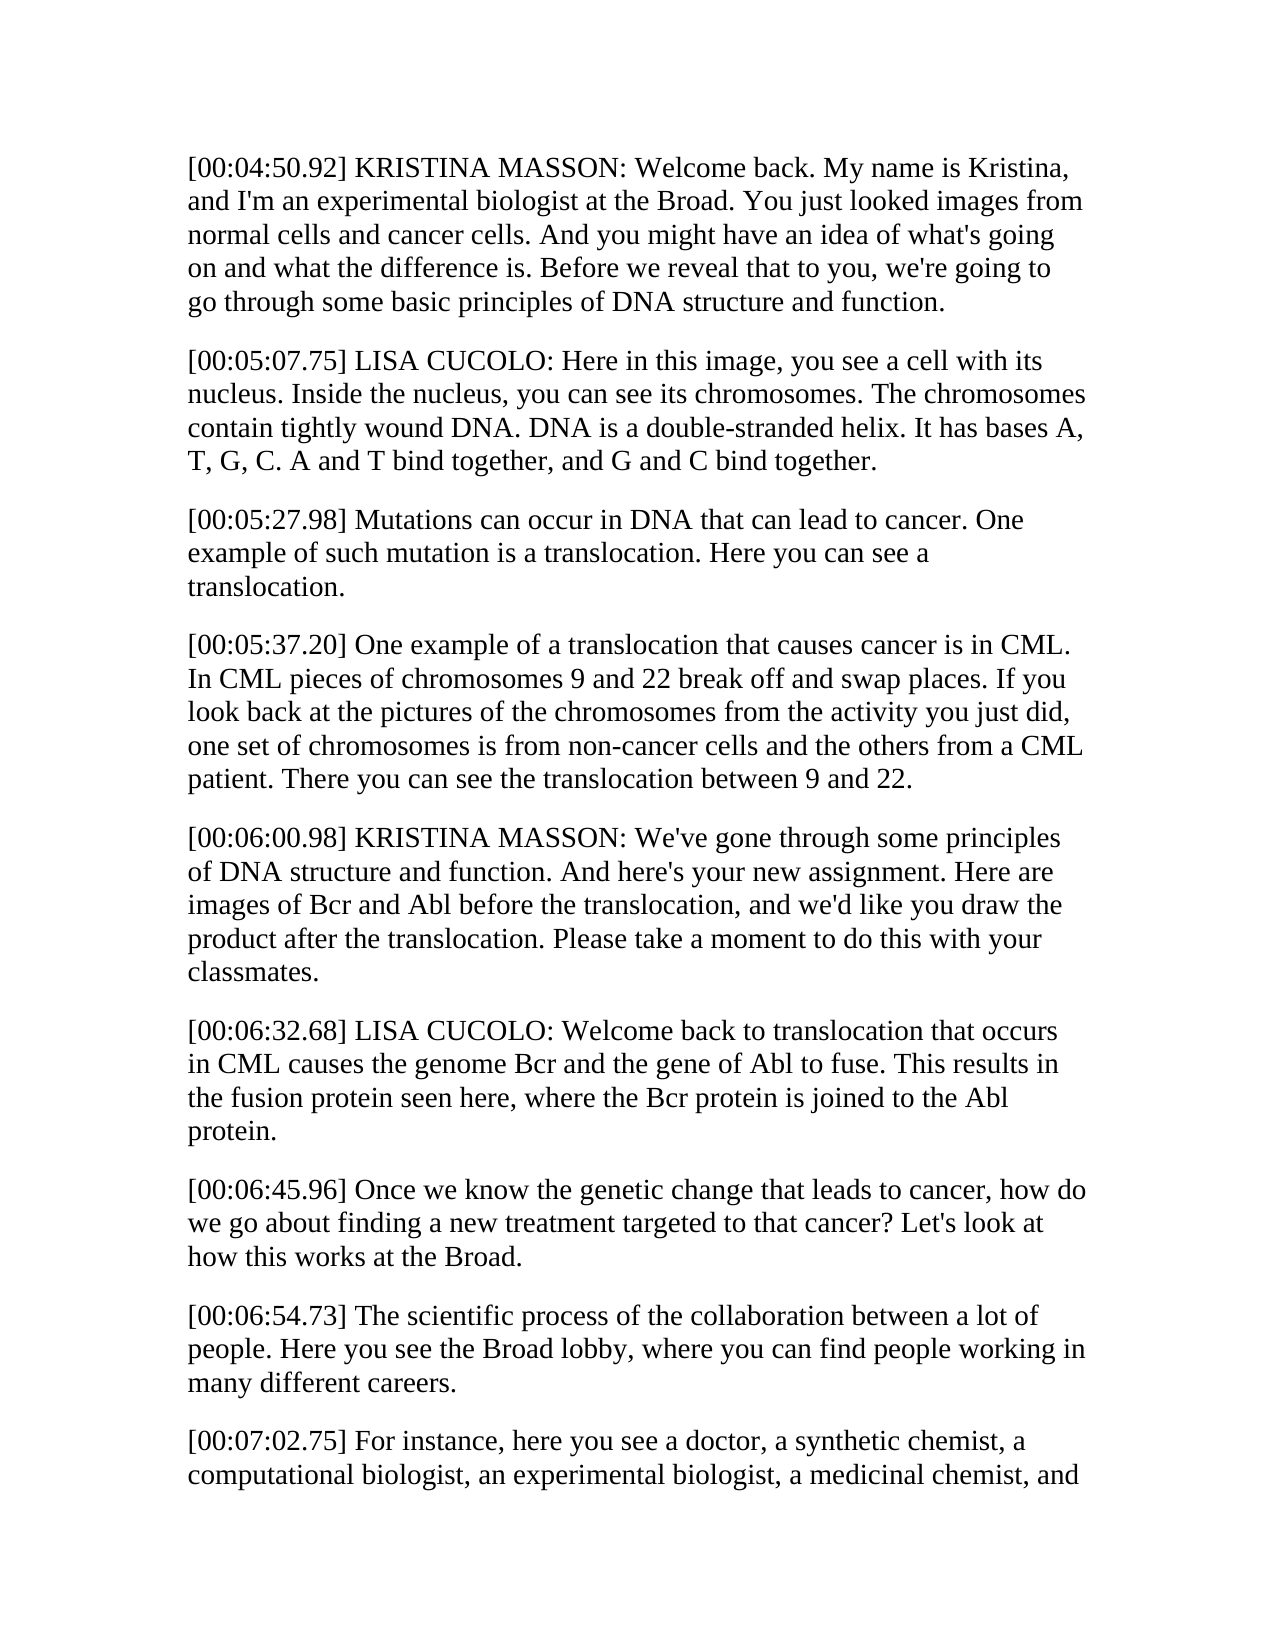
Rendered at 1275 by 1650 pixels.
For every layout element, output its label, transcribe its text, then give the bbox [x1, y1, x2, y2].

text [00:05:07.75] LISA CUCOLO: Here in this image, you see a cell with its nucleus. Inside the nucleus, you can see its chromosomes. The chromosomes contain tightly wound DNA. DNA is a double-stranded helix. It has bases A, T, G, C. A and T bind together, and G and C bind together. [187, 343, 1087, 477]
text [00:06:32.68] LISA CUCOLO: Welcome back to translocation that occurs in CML causes the genome Bcr and the gene of Abl to fuse. This results in the fusion protein seen here, where the Bcr protein is joined to the Abl protein. [187, 1013, 1087, 1147]
text [00:06:54.73] The scientific process of the collaboration between a lot of people. Here you see the Broad lobby, where you can find people working in many different careers. [187, 1298, 1087, 1398]
text [00:05:27.98] Mutations can occur in DNA that can lead to cancer. One example of such mutation is a translocation. Here you can see a translocation. [187, 502, 1087, 602]
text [187, 1423, 1087, 1490]
text [00:05:37.20] One example of a translocation that causes cancer is in CML. In CML pieces of chromosomes 9 and 22 break off and swap places. If you look back at the pictures of the chromosomes from the activity you just did, one set of chromosomes is from non-cancer cells and the others from a CML patient. There you can see the translocation between 9 and 22. [187, 627, 1087, 795]
text [00:04:50.92] KRISTINA MASSON: Welcome back. My name is Kristina, and I'm an experimental biologist at the Broad. You just looked images from normal cells and cancer cells. And you might have an idea of what's going on and what the difference is. Before we reveal that to you, we're going to go through some basic principles of DNA structure and function. [187, 150, 1087, 318]
text [00:06:00.98] KRISTINA MASSON: We've gone through some principles of DNA structure and function. And here's your new assignment. Here are images of Bcr and Abl before the translocation, and we'd like you draw the product after the translocation. Please take a moment to do this with your classmates. [187, 820, 1087, 988]
text [00:06:45.96] Once we know the genetic change that leads to cancer, how do we go about finding a new treatment targeted to that cancer? Let's look at how this works at the Broad. [187, 1172, 1087, 1273]
